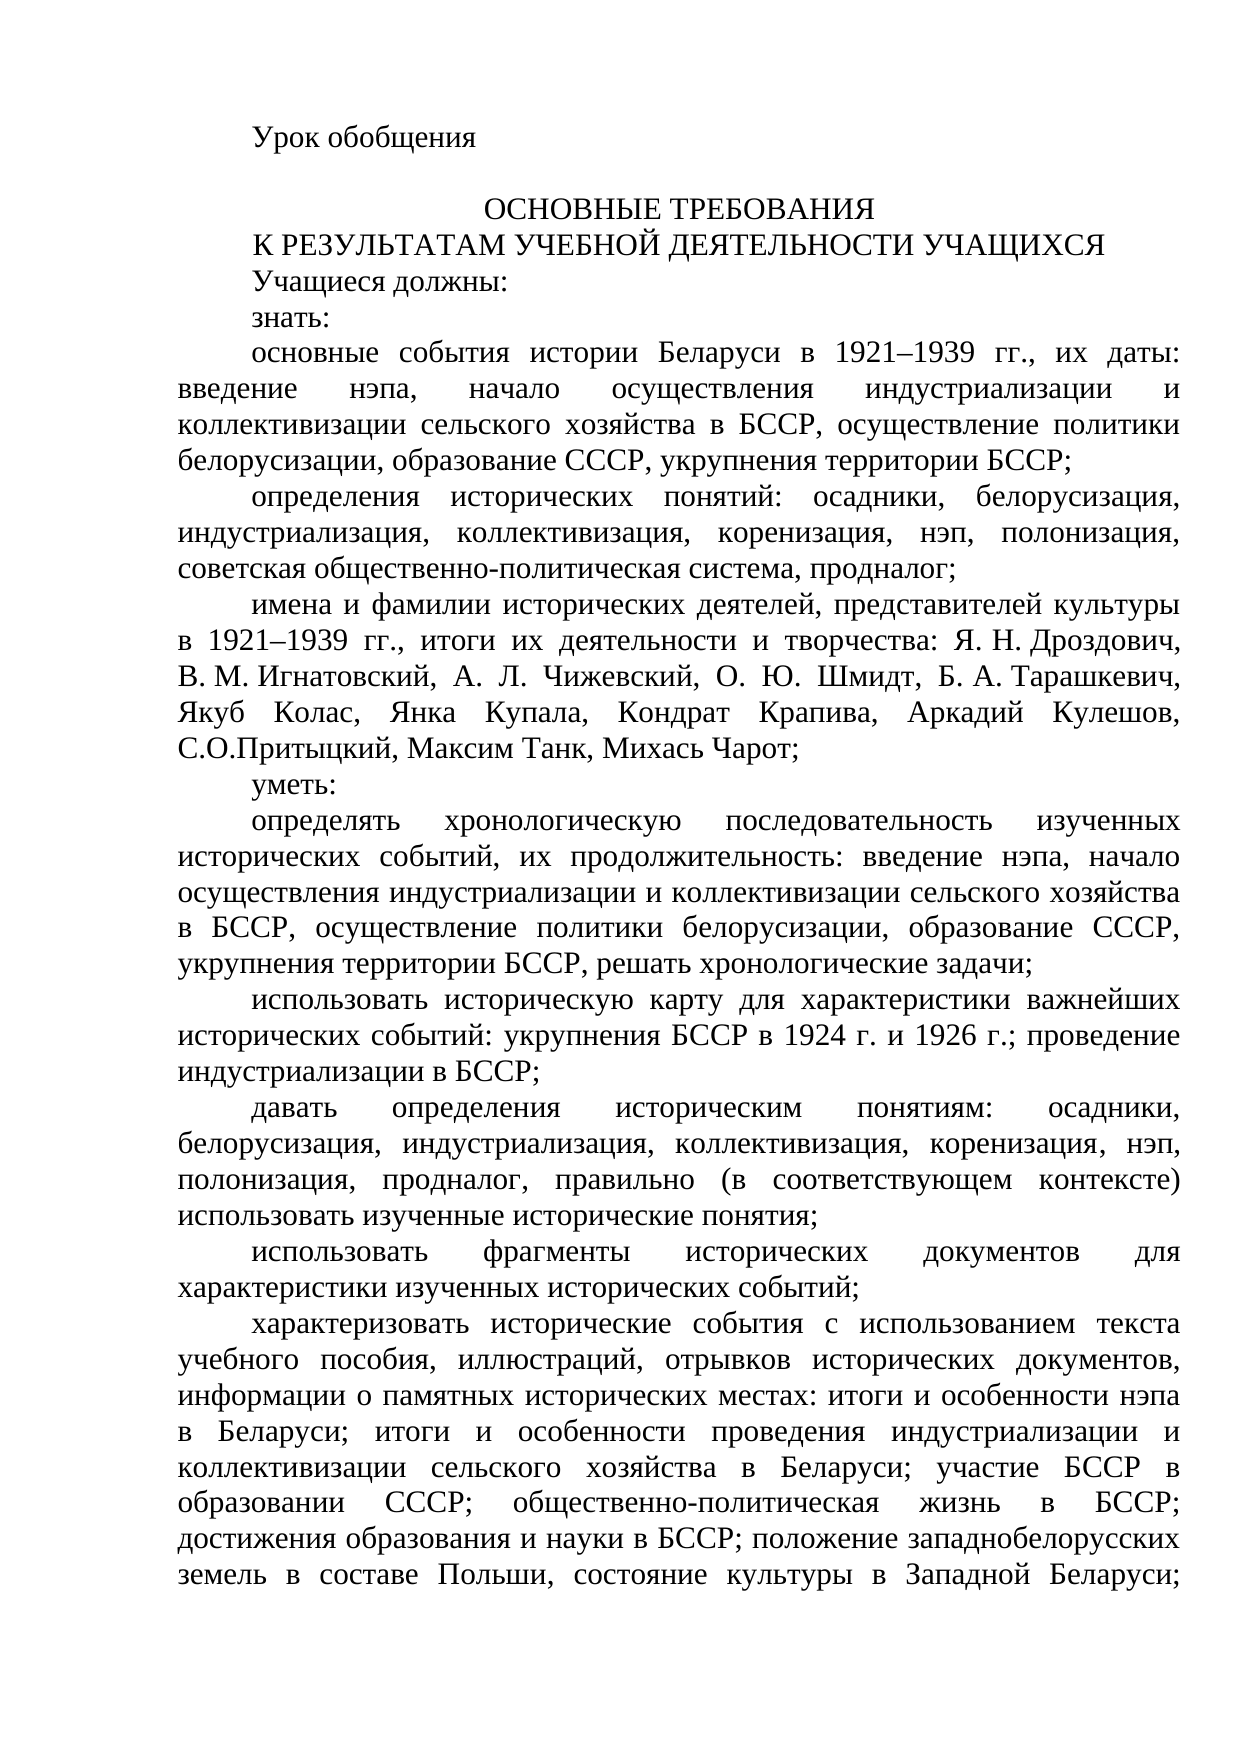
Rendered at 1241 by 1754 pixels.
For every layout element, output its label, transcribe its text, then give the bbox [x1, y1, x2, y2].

text Учащиеся должны: [177, 262, 1181, 298]
text Урок обобщения [177, 118, 1181, 154]
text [177, 1304, 1181, 1592]
text определения исторических понятий: осадники, белорусизация, индустриализация, коллективизация, коренизация, нэп, полонизация, советская общественно-политическая система, продналог; [177, 477, 1181, 585]
text использовать историческую карту для характеристики важнейших исторических событий: укрупнения БССР в 1924 г. и 1926 г.; проведение индустриализации в БССР; [177, 981, 1181, 1088]
text определять хронологическую последовательность изученных исторических событий, их продолжительность: введение нэпа, начало осуществления индустриализации и коллективизации сельского хозяйства в БССР, осуществление политики белорусизации, образование СССР, укрупнения территории БССР, решать хронологические задачи; [177, 801, 1181, 981]
text ОСНОВНЫЕ ТРЕБОВАНИЯ [177, 190, 1181, 226]
text основные события истории Беларуси в 1921–1939 гг., их даты: введение нэпа, начало осуществления индустриализации и коллективизации сельского хозяйства в БССР, осуществление политики белорусизации, образование СССР, укрупнения территории БССР; [177, 334, 1181, 477]
text имена и фамилии исторических деятелей, представителей культуры в 1921–1939 гг., итоги их деятельности и творчества: Я. Н. Дроздович, В. М. Игнатовский, А. Л. Чижевский, О. Ю. Шмидт, Б. А. Тарашкевич, Якуб Колас, Янка Купала, Кондрат Крапива, Аркадий Кулешов, С.О.Притыцкий, Максим Танк, Михась Чарот; [177, 585, 1181, 765]
text использовать фрагменты исторических документов для характеристики изученных исторических событий; [177, 1232, 1181, 1304]
text уметь: [177, 765, 1181, 801]
text давать определения историческим понятиям: осадники, белорусизация, индустриализация, коллективизация, коренизация, нэп, полонизация, продналог, правильно (в соответствующем контексте) использовать изученные исторические понятия; [177, 1088, 1181, 1232]
text знать: [177, 298, 1181, 334]
text К РЕЗУЛЬТАТАМ УЧЕБНОЙ ДЕЯТЕЛЬНОСТИ УЧАЩИХСЯ [177, 226, 1181, 262]
